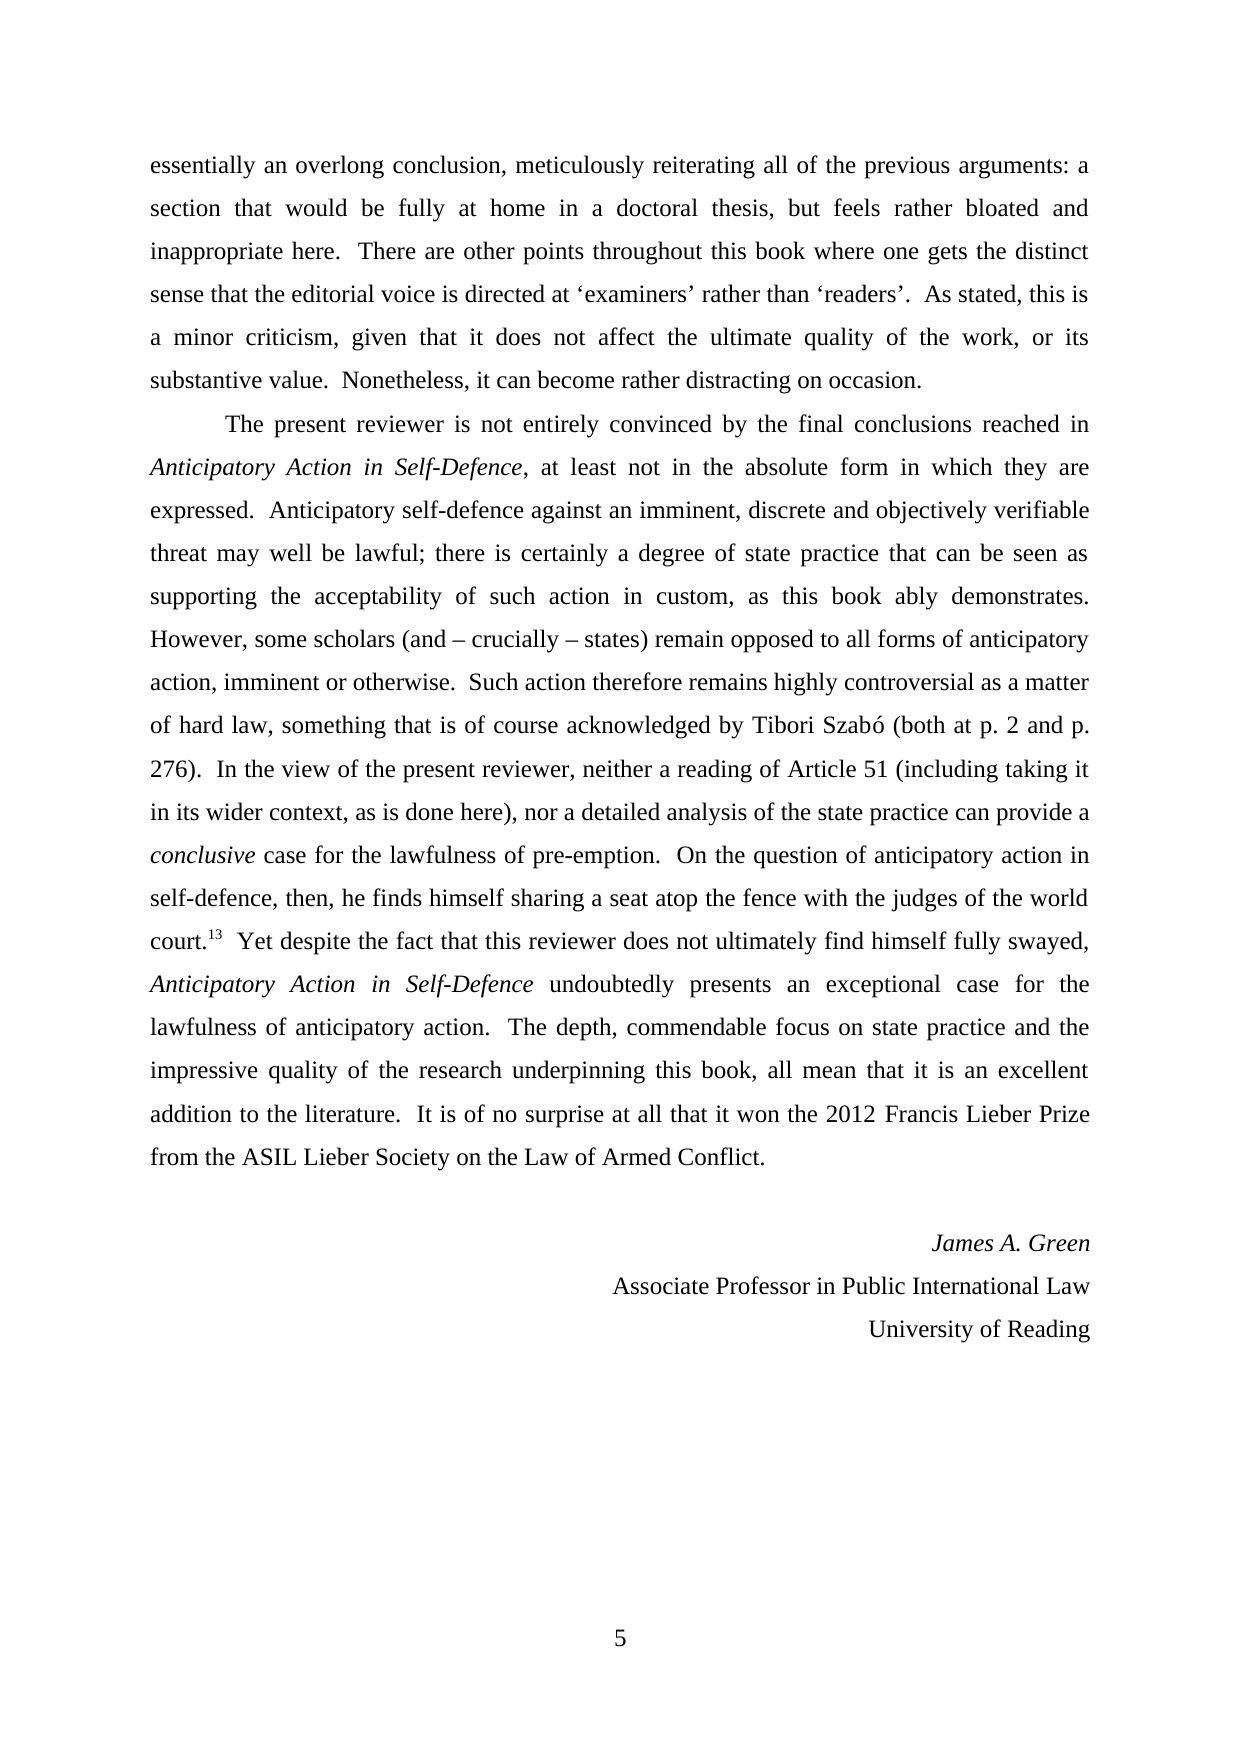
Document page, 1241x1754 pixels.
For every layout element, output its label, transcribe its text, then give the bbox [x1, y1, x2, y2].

text University of Reading [150, 1314, 1090, 1343]
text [150, 150, 1090, 394]
text James A. Green [150, 1228, 1090, 1257]
text The present reviewer is not entirely convinced by the final conclusions reached in Anticipatory Action in Self-Defence, at least not in the absolute form in which they are expressed. Anticipatory self-defence against an imminent, discrete and objectively verifiable threat may well be lawful; there is certainly a degree of state practice that can be seen as supporting the acceptability of such action in custom, as this book ably demonstrates. However, some scholars (and – crucially – states) remain opposed to all forms of anticipatory action, imminent or otherwise. Such action therefore remains highly controversial as a matter of hard law, something that is of course acknowledged by Tibori Szabó (both at p. 2 and p. 276). In the view of the present reviewer, neither a reading of Article 51 (including taking it in its wider context, as is done here), nor a detailed analysis of the state practice can provide a conclusive case for the lawfulness of pre-emption. On the question of anticipatory action in self-defence, then, he finds himself sharing a seat atop the fence with the judges of the world court. Yet despite the fact that this reviewer does not ultimately find himself fully swayed, Anticipatory Action in Self-Defence undoubtedly presents an exceptional case for the lawfulness of anticipatory action. The depth, commendable focus on state practice and the impressive quality of the research underpinning this book, all mean that it is an excellent addition to the literature. It is of no surprise at all that it won the 2012 Francis Lieber Prize from the ASIL Lieber Society on the Law of Armed Conflict. [150, 409, 1090, 1056]
text Associate Professor in Public International Law [150, 1271, 1090, 1300]
